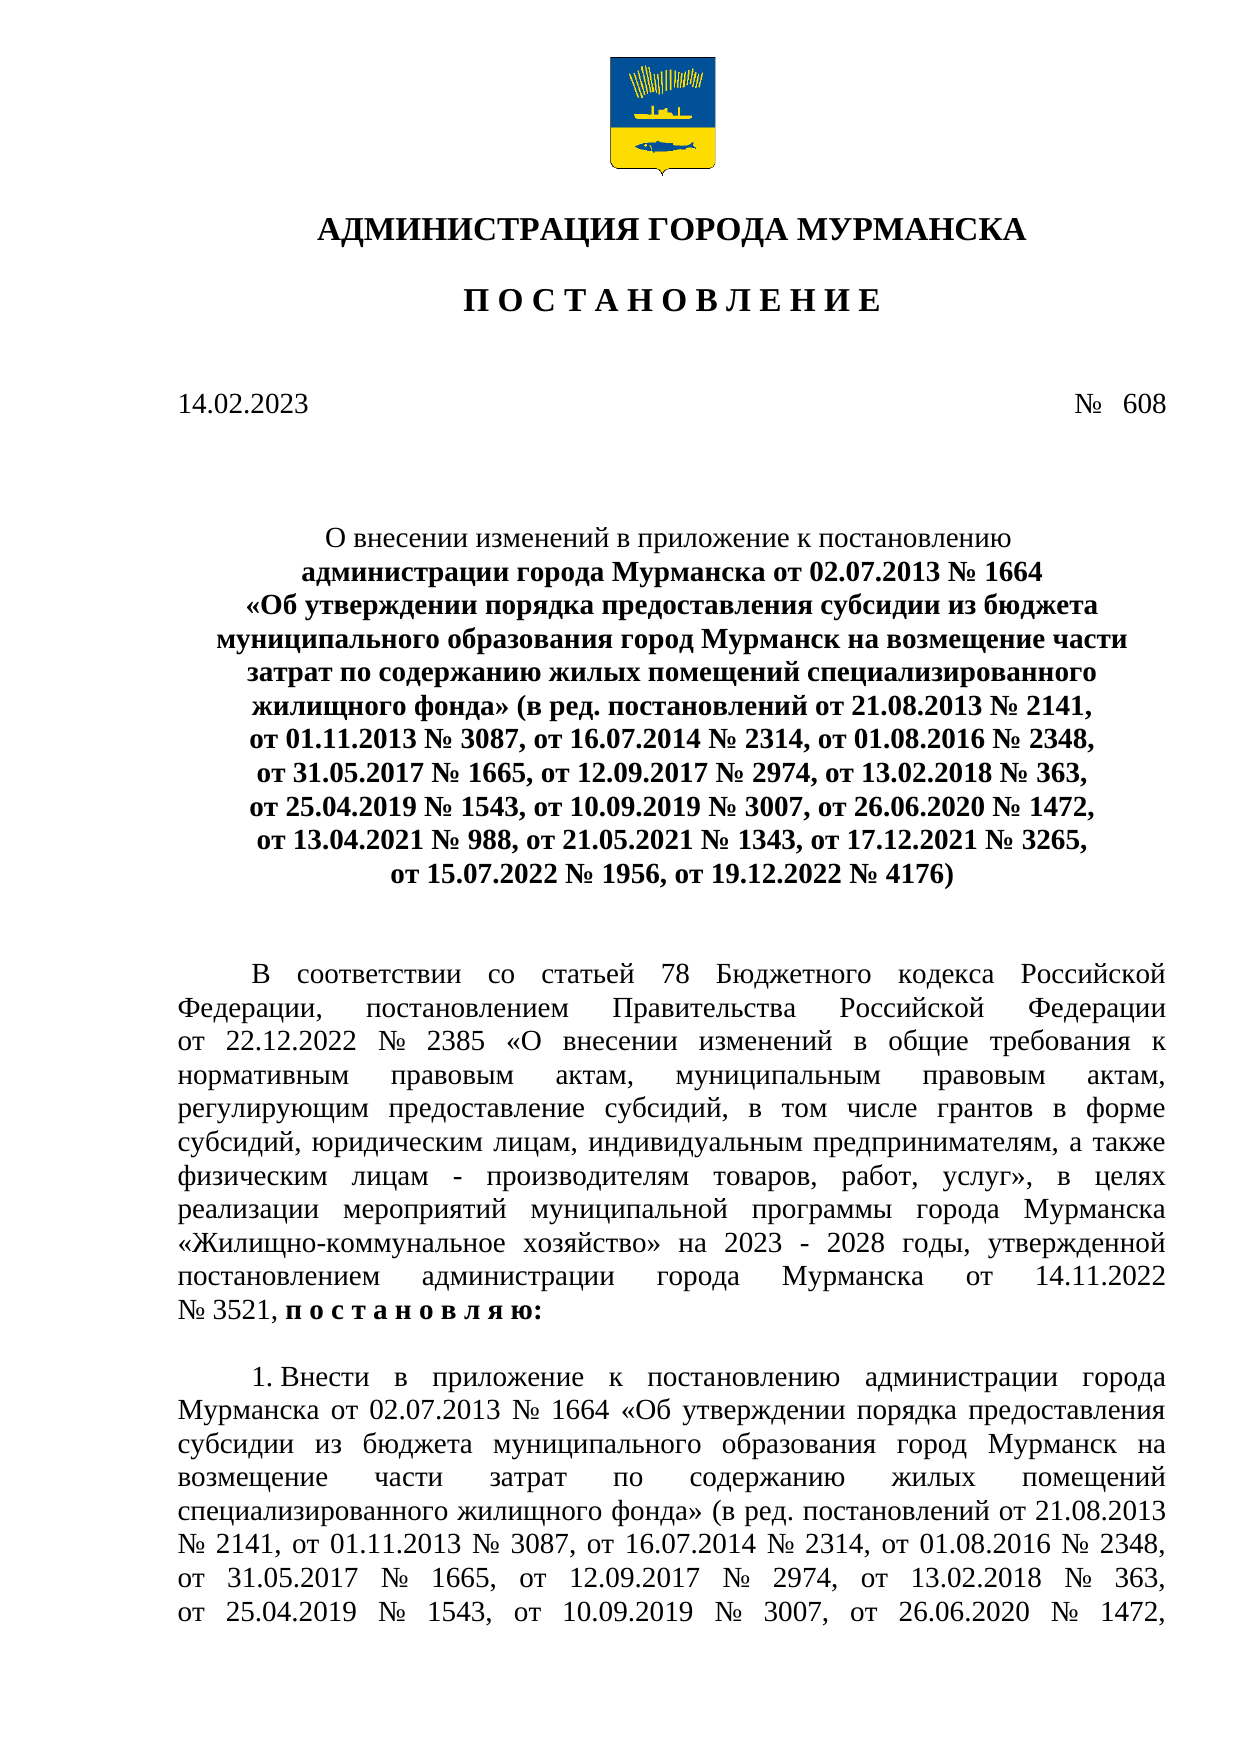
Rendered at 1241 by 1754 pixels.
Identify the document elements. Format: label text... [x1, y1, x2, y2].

text АДМИНИСТРАЦИЯ ГОРОДА МУРМАНСКА [177, 209, 1167, 247]
picture [610, 57, 716, 176]
text 14.02.2023 № 608 [177, 386, 1167, 453]
text В соответствии со статьей 78 Бюджетного кодекса Российской Федерации, постановлением Правительства Российской Федерации от 22.12.2022 № 2385 «О внесении изменений в общие требования к нормативным правовым актам, муниципальным правовым актам, регулирующим предоставление субсидий, в том числе грантов в форме субсидий, юридическим лицам, индивидуальным предпринимателям, а также физическим лицам - производителям товаров, работ, услуг», в целях реализации мероприятий муниципальной программы города Мурманска «Жилищно-коммунальное хозяйство» на 2023 - 2028 годы, утвержденной постановлением администрации города Мурманска от 14.11.2022 № 3521, п о с т а н о в л я ю: [177, 956, 1167, 1325]
text П О С Т А Н О В Л Е Н И Е [177, 281, 1167, 319]
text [177, 1359, 1167, 1627]
